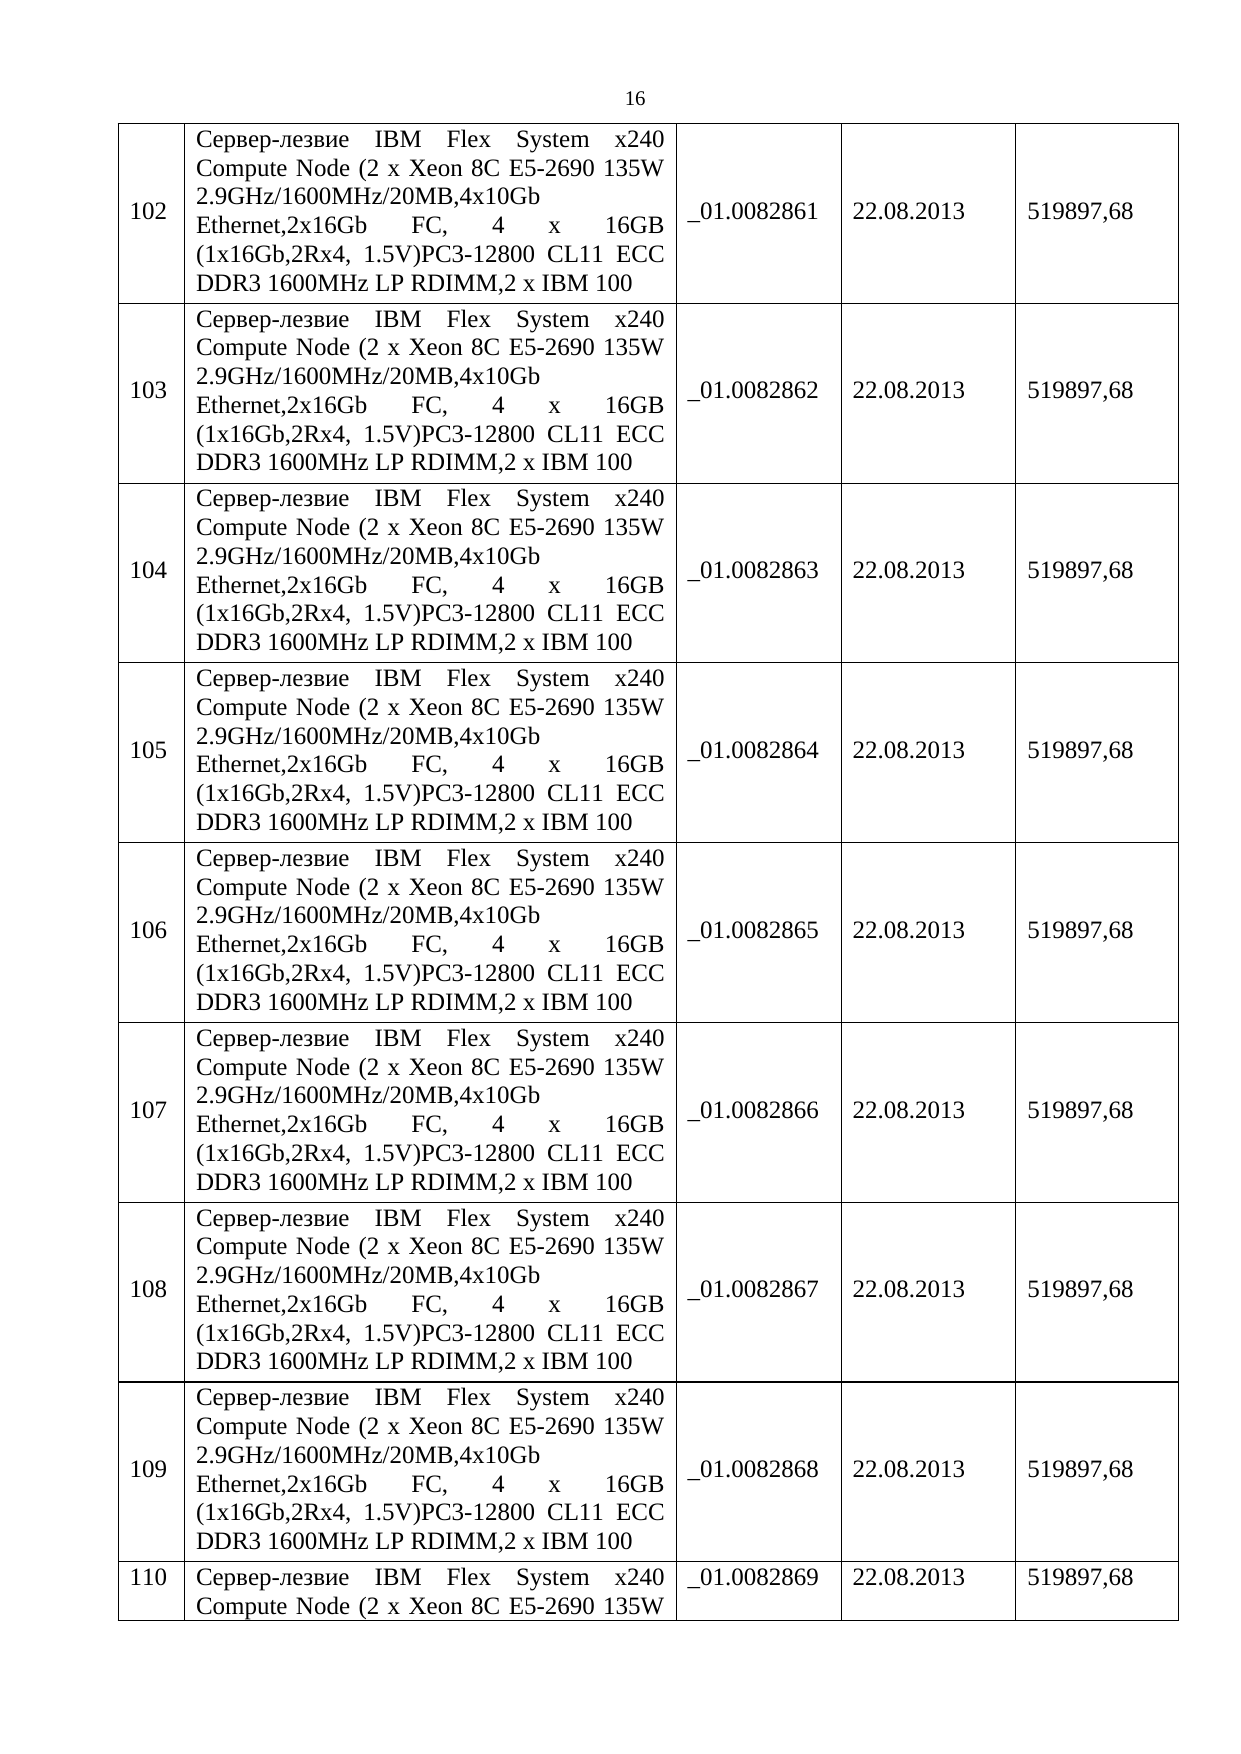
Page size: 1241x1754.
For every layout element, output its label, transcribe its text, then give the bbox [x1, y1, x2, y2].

table_cell 22.08.2013 [842, 1023, 1015, 1202]
table_cell 109 [119, 1383, 184, 1561]
table_cell 22.08.2013 [842, 1203, 1015, 1381]
table_cell _01.0082862 [677, 304, 841, 482]
table_cell 104 [119, 484, 184, 662]
table_cell 519897,68 [1016, 304, 1178, 482]
table_cell 519897,68 [1016, 1023, 1178, 1202]
table_cell 110 [119, 1562, 184, 1620]
table_cell 102 [119, 124, 184, 303]
table_cell _01.0082864 [677, 663, 841, 842]
table_cell 519897,68 [1016, 124, 1178, 303]
table_cell 22.08.2013 [842, 304, 1015, 482]
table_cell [185, 1562, 676, 1620]
table_cell _01.0082868 [677, 1383, 841, 1561]
table_cell _01.0082867 [677, 1203, 841, 1381]
table_cell 107 [119, 1023, 184, 1202]
table_cell 519897,68 [1016, 1203, 1178, 1381]
table_cell 519897,68 [1016, 1562, 1178, 1620]
table_cell 22.08.2013 [842, 663, 1015, 842]
table_cell 519897,68 [1016, 484, 1178, 662]
table_cell 519897,68 [1016, 1383, 1178, 1561]
table_cell _01.0082866 [677, 1023, 841, 1202]
table_cell 106 [119, 843, 184, 1022]
table_cell 519897,68 [1016, 843, 1178, 1022]
table_cell 105 [119, 663, 184, 842]
table_cell 22.08.2013 [842, 843, 1015, 1022]
table_cell 108 [119, 1203, 184, 1381]
table_cell _01.0082869 [677, 1562, 841, 1620]
table_cell 103 [119, 304, 184, 482]
table_cell 22.08.2013 [842, 484, 1015, 662]
table_cell _01.0082861 [677, 124, 841, 303]
table_cell _01.0082865 [677, 843, 841, 1022]
table_cell 22.08.2013 [842, 1383, 1015, 1561]
table_cell _01.0082863 [677, 484, 841, 662]
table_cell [185, 124, 676, 303]
table_cell 22.08.2013 [842, 124, 1015, 303]
table_cell 519897,68 [1016, 663, 1178, 842]
table_cell 22.08.2013 [842, 1562, 1015, 1620]
